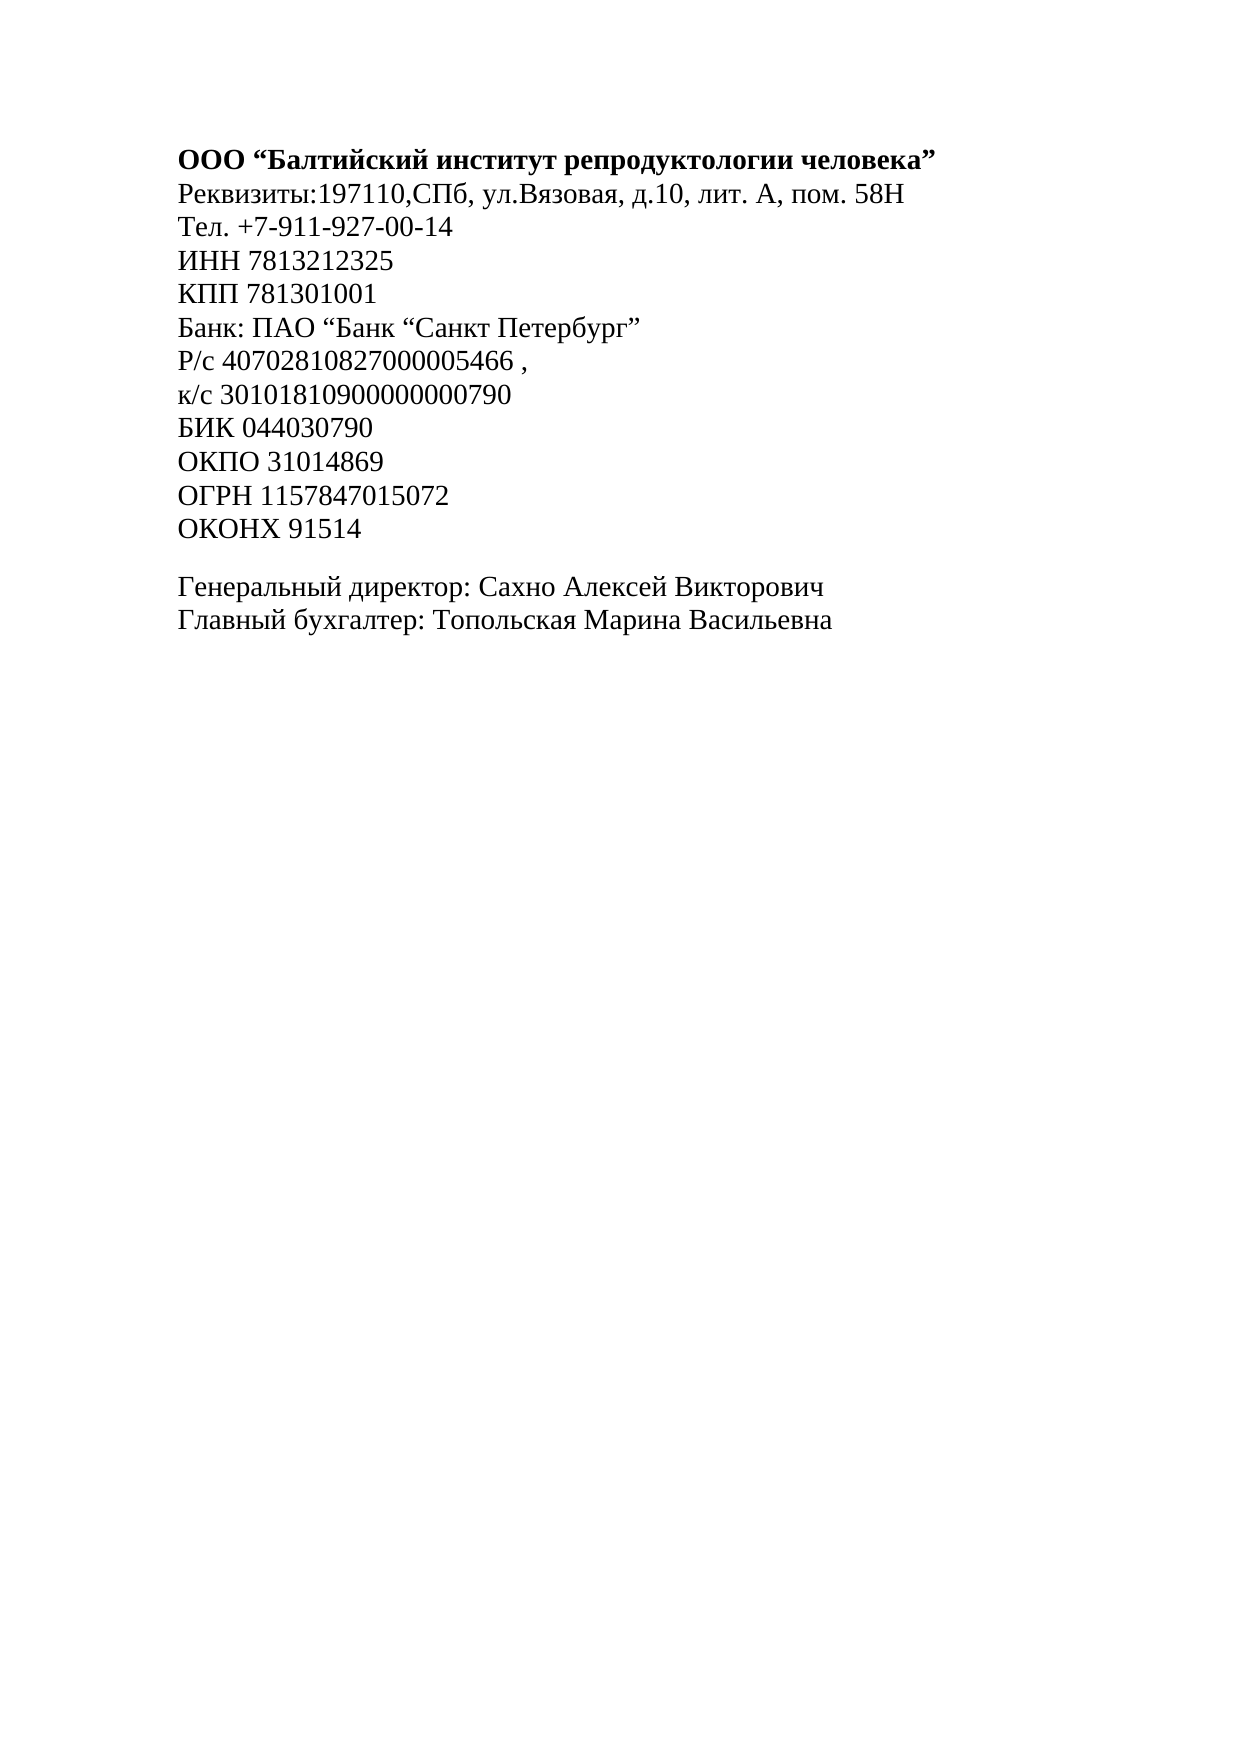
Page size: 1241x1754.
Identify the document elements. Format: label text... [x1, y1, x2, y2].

text ОГРН 1157847015072 [177, 478, 1181, 511]
text ИНН 7813212325 [177, 243, 1181, 276]
text ОКОНХ 91514 [177, 511, 1181, 545]
text Главный бухгалтер: Топольская Марина Васильевна [177, 602, 1181, 636]
text КПП 781301001 [177, 276, 1181, 310]
text к/с 30101810900000000790 [177, 377, 1181, 411]
text ООО “Балтийский институт репродуктологии человека” [177, 118, 1181, 176]
text Банк: ПАО “Банк “Санкт Петербург” [177, 310, 1181, 343]
text ОКПО 31014869 [177, 444, 1181, 478]
text Р/с 40702810827000005466 , [177, 343, 1181, 377]
text Тел. +7-911-927-00-14 [177, 209, 1181, 243]
text БИК 044030790 [177, 411, 1181, 444]
text Генеральный директор: Сахно Алексей Викторович [177, 569, 1181, 602]
text Реквизиты:197110,СПб, ул.Вязовая, д.10, лит. А, пом. 58Н [177, 176, 1181, 209]
